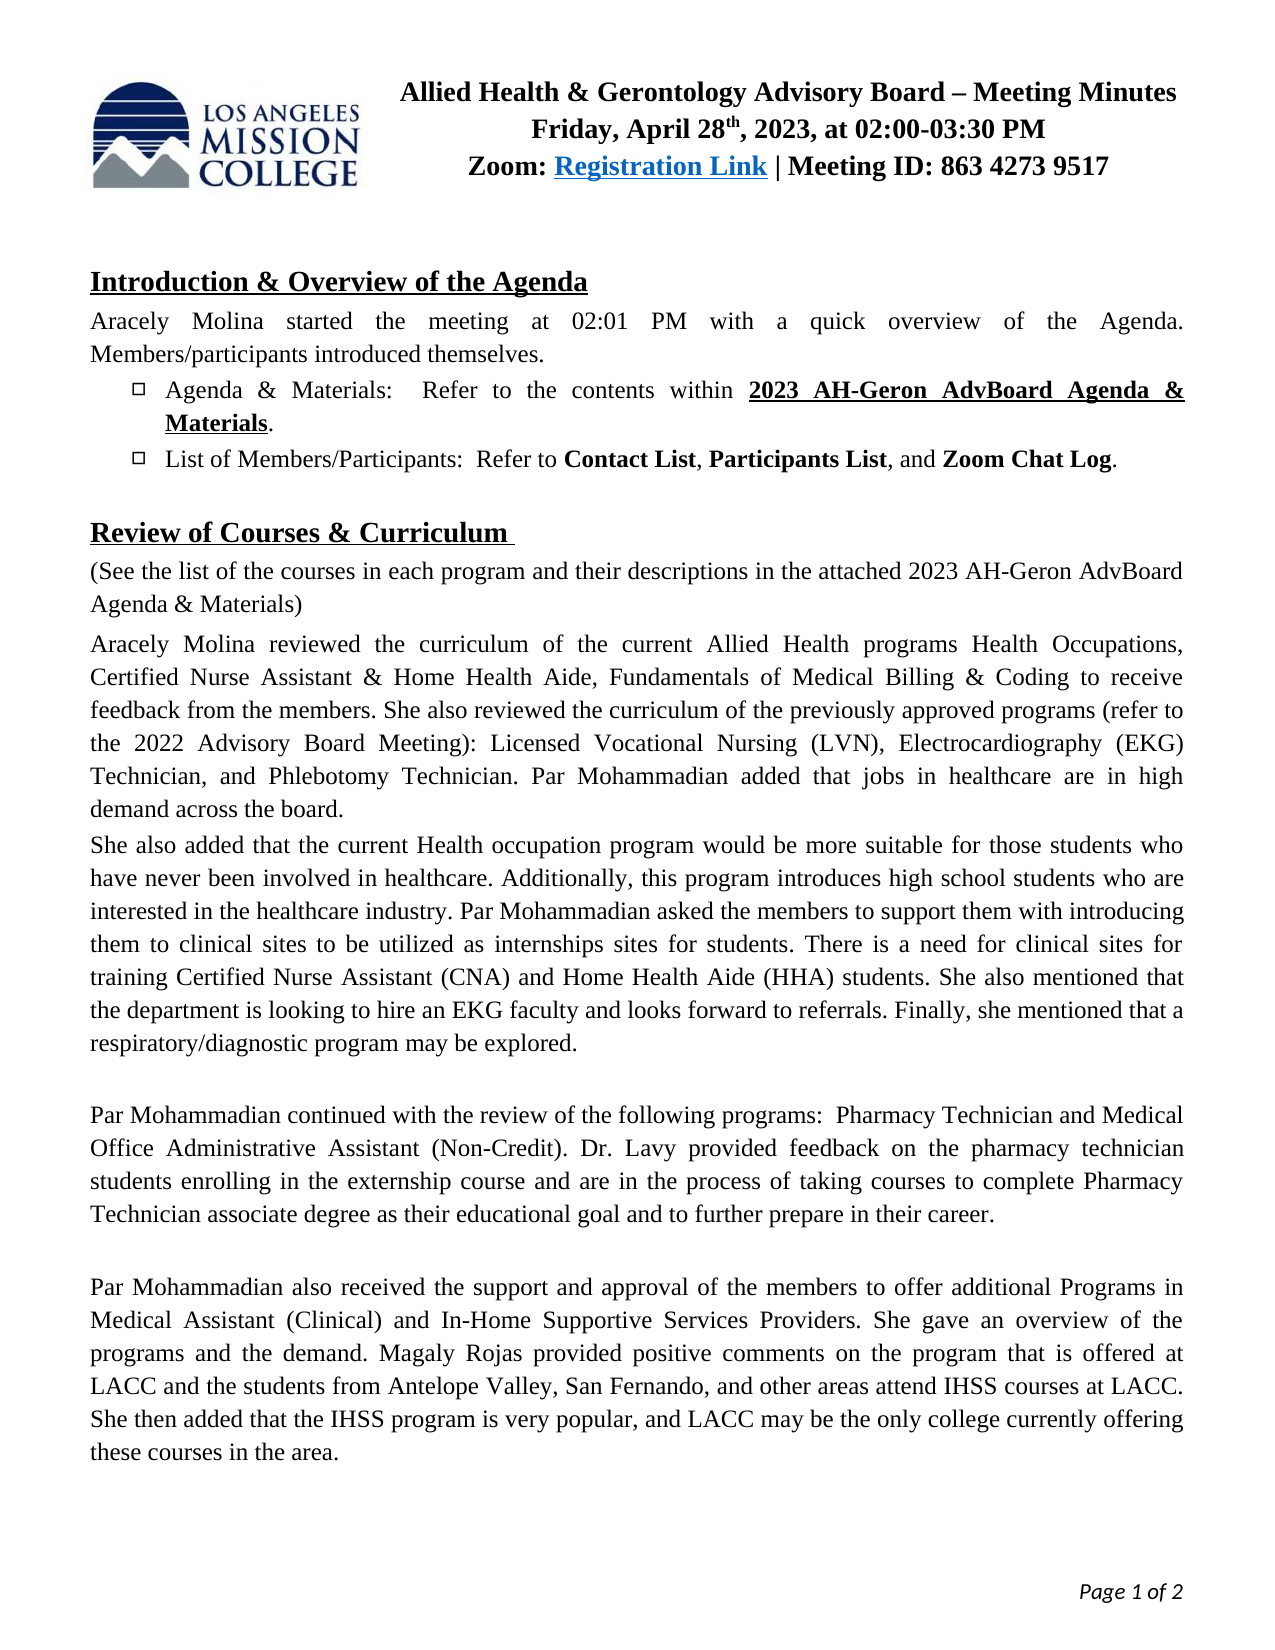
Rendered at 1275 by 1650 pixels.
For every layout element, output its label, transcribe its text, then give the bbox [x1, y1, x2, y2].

text She also added that the current Health occupation program would be more suitable for those students who have never been involved in healthcare. Additionally, this program introduces high school students who are interested in the healthcare industry. Par Mohammadian asked the members to support them with introducing them to clinical sites to be utilized as internships sites for students. There is a need for clinical sites for training Certified Nurse Assistant (CNA) and Home Health Aide (HHA) students. She also mentioned that the department is looking to hire an EKG faculty and looks forward to referrals. Finally, she mentioned that a respiratory/diagnostic program may be explored. [90, 830, 1185, 1057]
text Aracely Molina started the meeting at 02:01 PM with a quick overview of the Agenda. Members/participants introduced themselves. [90, 306, 1185, 368]
text (See the list of the courses in each program and their descriptions in the attached 2023 AH-Geron AdvBoard Agenda & Materials) [90, 556, 1185, 618]
picture [86, 75, 366, 195]
list List of Members/Participants: Refer to Contact List, Participants List, and Zoom Chat Log. [127, 444, 1185, 473]
text Par Mohammadian continued with the review of the following programs: Pharmacy Technician and Medical Office Administrative Assistant (Non-Credit). Dr. Lavy provided feedback on the pharmacy technician students enrolling in the externship course and are in the process of taking courses to complete Pharmacy Technician associate degree as their educational goal and to further prepare in their career. [90, 1100, 1185, 1228]
text Review of Courses & Curriculum [90, 515, 1185, 548]
list Agenda & Materials: Refer to the contents within 2023 AH-Geron AdvBoard Agenda & Materials. [127, 375, 1185, 437]
text Aracely Molina reviewed the curriculum of the current Allied Health programs Health Occupations, Certified Nurse Assistant & Home Health Aide, Fundamentals of Medical Billing & Coding to receive feedback from the members. She also reviewed the curriculum of the previously approved programs (refer to the 2022 Advisory Board Meeting): Licensed Vocational Nursing (LVN), Electrocardiography (EKG) Technician, and Phlebotomy Technician. Par Mohammadian added that jobs in healthcare are in high demand across the board. [90, 629, 1185, 823]
text Introduction & Overview of the Agenda [90, 264, 1185, 298]
text Par Mohammadian also received the support and approval of the members to offer additional Programs in Medical Assistant (Clinical) and In-Home Supportive Services Providers. She gave an overview of the programs and the demand. Magaly Rojas provided positive comments on the program that is offered at LACC and the students from Antelope Valley, San Fernando, and other areas attend IHSS courses at LACC. She then added that the IHSS program is very popular, and LACC may be the only college currently offering these courses in the area. [90, 1272, 1185, 1466]
